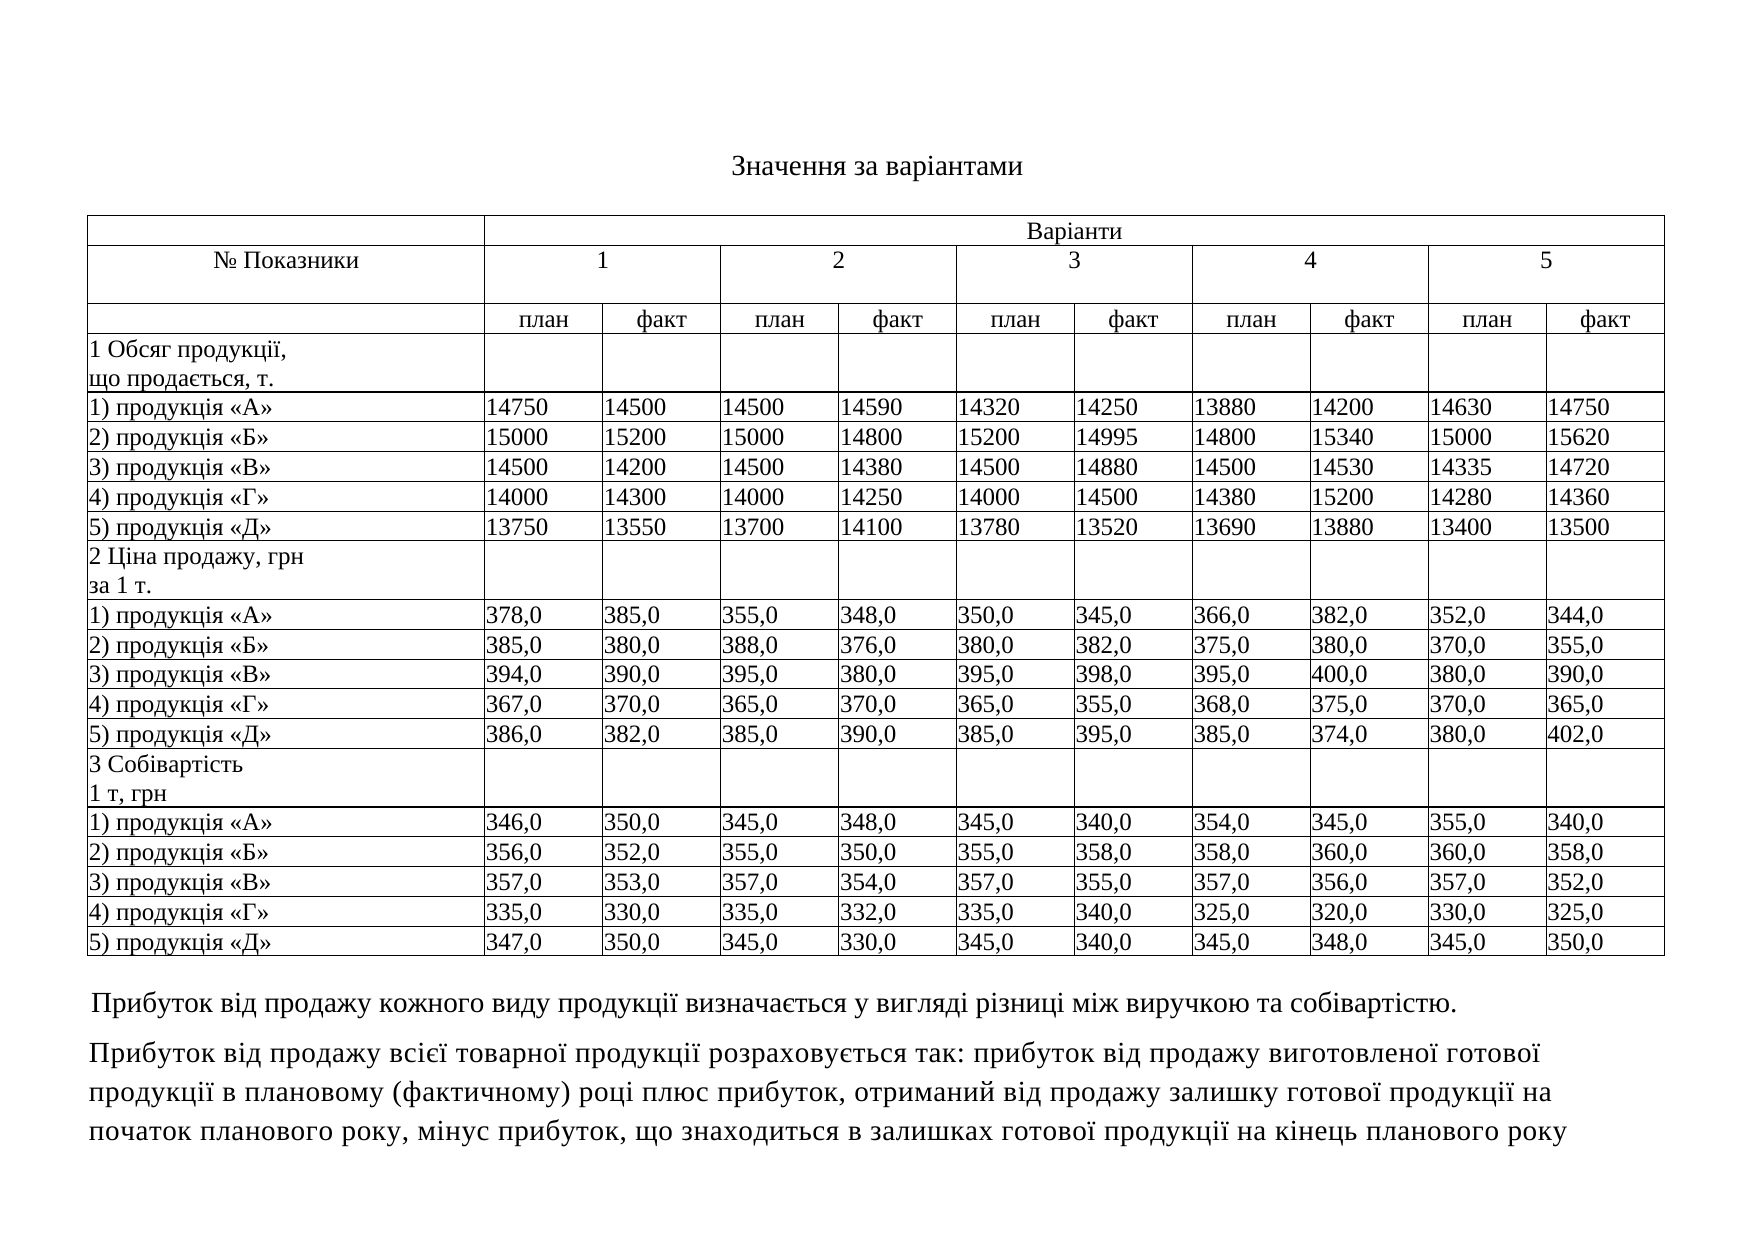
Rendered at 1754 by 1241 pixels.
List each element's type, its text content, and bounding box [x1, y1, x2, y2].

text Прибуток від продажу кожного виду продукції визначається у вигляді різниці між виручкою та собівартістю. [91, 985, 1663, 1019]
table_cell 14750 [1547, 393, 1664, 421]
table_cell 1 [485, 246, 720, 303]
table_cell 330,0 [839, 927, 956, 955]
table_cell 352,0 [1429, 600, 1546, 629]
table_cell 367,0 [485, 689, 602, 718]
text Значення за варіантами [89, 148, 1665, 181]
table_cell [603, 749, 720, 806]
table_cell 330,0 [1429, 897, 1546, 926]
table_cell 382,0 [1075, 630, 1192, 658]
table_cell 368,0 [1193, 689, 1310, 718]
table_cell 350,0 [957, 600, 1074, 629]
table_cell факт [1547, 304, 1664, 333]
table_cell 14500 [957, 452, 1074, 481]
table_cell 395,0 [1075, 719, 1192, 748]
table_cell [603, 334, 720, 391]
table_cell 345,0 [1311, 808, 1428, 836]
table_cell 13550 [603, 512, 720, 540]
table_cell 394,0 [485, 660, 602, 688]
table_cell 357,0 [485, 867, 602, 896]
table_cell факт [1075, 304, 1192, 333]
table_cell 4) продукція «Г» [88, 482, 484, 511]
table_cell факт [603, 304, 720, 333]
table_cell 14320 [957, 393, 1074, 421]
table_cell 14800 [1193, 422, 1310, 451]
table_cell 375,0 [1311, 689, 1428, 718]
table_cell 350,0 [839, 837, 956, 866]
table_cell 385,0 [721, 719, 838, 748]
table_cell [1193, 541, 1310, 599]
table_cell 356,0 [1311, 867, 1428, 896]
table_cell 353,0 [603, 867, 720, 896]
table_cell 13520 [1075, 512, 1192, 540]
table_cell [485, 334, 602, 391]
table_cell 365,0 [721, 689, 838, 718]
table_cell 380,0 [1429, 719, 1546, 748]
table_cell 378,0 [485, 600, 602, 629]
table_cell 350,0 [1547, 927, 1664, 955]
table_cell 340,0 [1547, 808, 1664, 836]
table_cell 13500 [1547, 512, 1664, 540]
table_cell 2) продукція «Б» [88, 837, 484, 866]
table_cell 358,0 [1547, 837, 1664, 866]
table_cell [1547, 749, 1664, 806]
table_cell 357,0 [957, 867, 1074, 896]
table_cell 390,0 [1547, 660, 1664, 688]
table_cell 355,0 [1075, 689, 1192, 718]
table_cell 13780 [957, 512, 1074, 540]
table_cell 14500 [485, 452, 602, 481]
table_cell 395,0 [1193, 660, 1310, 688]
table_cell [1075, 749, 1192, 806]
table_cell 345,0 [1193, 927, 1310, 955]
table_cell 14000 [485, 482, 602, 511]
table_cell 385,0 [1193, 719, 1310, 748]
table_cell 374,0 [1311, 719, 1428, 748]
table_cell 360,0 [1429, 837, 1546, 866]
table_cell 320,0 [1311, 897, 1428, 926]
table_cell 332,0 [839, 897, 956, 926]
table_cell 3) продукція «В» [88, 452, 484, 481]
table_cell план [1193, 304, 1310, 333]
table_cell 330,0 [603, 897, 720, 926]
table_cell 3) продукція «В» [88, 660, 484, 688]
table_cell 14000 [721, 482, 838, 511]
table_cell 385,0 [485, 630, 602, 658]
table_cell 358,0 [1193, 837, 1310, 866]
table_cell 13700 [721, 512, 838, 540]
table_cell 5) продукція «Д» [88, 512, 484, 540]
table_cell 14500 [721, 393, 838, 421]
table_cell 5 [1429, 246, 1664, 303]
table_cell 340,0 [1075, 927, 1192, 955]
table_cell 4 [1193, 246, 1428, 303]
table_cell 2) продукція «Б» [88, 422, 484, 451]
table_cell [1075, 334, 1192, 391]
table_cell 354,0 [839, 867, 956, 896]
table_cell 390,0 [603, 660, 720, 688]
table_cell 3 [957, 246, 1192, 303]
table_cell 15200 [1311, 482, 1428, 511]
table_cell 14000 [957, 482, 1074, 511]
table_cell 354,0 [1193, 808, 1310, 836]
table_cell 15000 [721, 422, 838, 451]
table_cell 355,0 [721, 837, 838, 866]
table_cell 380,0 [1429, 660, 1546, 688]
table_cell факт [839, 304, 956, 333]
table_cell [1429, 334, 1546, 391]
table_cell 356,0 [485, 837, 602, 866]
table_cell 370,0 [1429, 689, 1546, 718]
table_cell 385,0 [603, 600, 720, 629]
table_cell 382,0 [1311, 600, 1428, 629]
table_cell 370,0 [839, 689, 956, 718]
table_cell 1 Обсяг продукції, що продається, т. [88, 334, 484, 391]
table_cell 380,0 [839, 660, 956, 688]
table_cell 398,0 [1075, 660, 1192, 688]
table_cell 390,0 [839, 719, 956, 748]
table_cell 355,0 [1429, 808, 1546, 836]
table_cell 395,0 [957, 660, 1074, 688]
table_cell 344,0 [1547, 600, 1664, 629]
table_cell 13750 [485, 512, 602, 540]
table_cell 345,0 [957, 927, 1074, 955]
table_cell 345,0 [721, 808, 838, 836]
table_cell 340,0 [1075, 897, 1192, 926]
table_cell 357,0 [721, 867, 838, 896]
table_cell № Показники [88, 246, 484, 303]
table_cell план [957, 304, 1074, 333]
table_cell 14500 [1075, 482, 1192, 511]
table_cell 350,0 [603, 927, 720, 955]
table_cell 348,0 [839, 808, 956, 836]
table_cell 360,0 [1311, 837, 1428, 866]
table_cell [1547, 334, 1664, 391]
table_cell 355,0 [1547, 630, 1664, 658]
table_cell 357,0 [1193, 867, 1310, 896]
table_cell 14360 [1547, 482, 1664, 511]
table_header Варіанти [485, 216, 1664, 244]
table_cell 335,0 [721, 897, 838, 926]
table_cell [485, 541, 602, 599]
table_cell план [1429, 304, 1546, 333]
table_cell 352,0 [603, 837, 720, 866]
table_cell 365,0 [957, 689, 1074, 718]
table_cell 13880 [1193, 393, 1310, 421]
table_cell 340,0 [1075, 808, 1192, 836]
table_cell [1429, 541, 1546, 599]
table_cell 357,0 [1429, 867, 1546, 896]
table_cell 14200 [603, 452, 720, 481]
table_cell 355,0 [957, 837, 1074, 866]
table_cell 14335 [1429, 452, 1546, 481]
table_cell 365,0 [1547, 689, 1664, 718]
table_cell 14500 [603, 393, 720, 421]
table_cell 14100 [839, 512, 956, 540]
table_cell 370,0 [1429, 630, 1546, 658]
table_cell 1) продукція «А» [88, 808, 484, 836]
table_cell [603, 541, 720, 599]
table_cell 14250 [839, 482, 956, 511]
table_cell 13400 [1429, 512, 1546, 540]
table_cell 5) продукція «Д» [88, 719, 484, 748]
table_cell [839, 541, 956, 599]
table_cell 15200 [603, 422, 720, 451]
table_cell 13690 [1193, 512, 1310, 540]
table_cell 358,0 [1075, 837, 1192, 866]
table_cell 14530 [1311, 452, 1428, 481]
table_cell 2 [721, 246, 956, 303]
table_cell 4) продукція «Г» [88, 689, 484, 718]
table_cell [721, 541, 838, 599]
table_cell 386,0 [485, 719, 602, 748]
table_cell 402,0 [1547, 719, 1664, 748]
table_cell 395,0 [721, 660, 838, 688]
table_cell 348,0 [839, 600, 956, 629]
table_cell 335,0 [957, 897, 1074, 926]
table_cell [1075, 541, 1192, 599]
table_cell 13880 [1311, 512, 1428, 540]
table_cell 347,0 [485, 927, 602, 955]
table_cell 325,0 [1193, 897, 1310, 926]
table_cell [485, 749, 602, 806]
table_cell 3) продукція «В» [88, 867, 484, 896]
table_cell 380,0 [957, 630, 1074, 658]
table_cell 382,0 [603, 719, 720, 748]
table_cell 5) продукція «Д» [88, 927, 484, 955]
table_cell 14630 [1429, 393, 1546, 421]
table_cell 3 Собівартість 1 т, грн [88, 749, 484, 806]
table_cell 14200 [1311, 393, 1428, 421]
table_cell 355,0 [1075, 867, 1192, 896]
table_cell [1193, 334, 1310, 391]
table_cell 1) продукція «А» [88, 393, 484, 421]
table_cell 14590 [839, 393, 956, 421]
table_cell [957, 749, 1074, 806]
table_cell 15620 [1547, 422, 1664, 451]
table_cell [1429, 749, 1546, 806]
table_cell 14880 [1075, 452, 1192, 481]
table_cell 335,0 [485, 897, 602, 926]
table_header [88, 216, 484, 244]
table_cell [1311, 541, 1428, 599]
table_cell 355,0 [721, 600, 838, 629]
table_cell 14500 [1193, 452, 1310, 481]
table_cell 15200 [957, 422, 1074, 451]
table_cell [957, 334, 1074, 391]
table_cell 345,0 [957, 808, 1074, 836]
table_cell [839, 749, 956, 806]
table_cell 385,0 [957, 719, 1074, 748]
table_cell 370,0 [603, 689, 720, 718]
table_cell 14280 [1429, 482, 1546, 511]
table_cell 348,0 [1311, 927, 1428, 955]
table_cell 4) продукція «Г» [88, 897, 484, 926]
table_cell 15000 [485, 422, 602, 451]
table_cell 345,0 [1429, 927, 1546, 955]
table_cell 345,0 [1075, 600, 1192, 629]
table_cell 388,0 [721, 630, 838, 658]
table_cell [1311, 334, 1428, 391]
table_cell 1) продукція «А» [88, 600, 484, 629]
table_cell 325,0 [1547, 897, 1664, 926]
table_cell 14380 [1193, 482, 1310, 511]
table_cell 14250 [1075, 393, 1192, 421]
table_cell 346,0 [485, 808, 602, 836]
table_cell 345,0 [721, 927, 838, 955]
table_cell [721, 749, 838, 806]
table_cell 380,0 [603, 630, 720, 658]
table_cell 15340 [1311, 422, 1428, 451]
text Прибуток від продажу всієї товарної продукції розраховується так: прибуток від продажу виготовленої готової продукції в плановому (фактичному) році плюс прибуток, отриманий від продажу залишку готової продукції на початок планового року, мінус прибуток, що знаходиться в залишках готової продукції на кінець планового року [89, 1036, 1665, 1146]
table_cell 380,0 [1311, 630, 1428, 658]
table_cell 14500 [721, 452, 838, 481]
table_cell 2) продукція «Б» [88, 630, 484, 658]
table_cell 14750 [485, 393, 602, 421]
table_cell [721, 334, 838, 391]
table_cell [1547, 541, 1664, 599]
table_cell факт [1311, 304, 1428, 333]
table_cell [957, 541, 1074, 599]
table_cell 366,0 [1193, 600, 1310, 629]
table_cell 375,0 [1193, 630, 1310, 658]
table_cell 376,0 [839, 630, 956, 658]
table_cell 352,0 [1547, 867, 1664, 896]
table_cell [88, 304, 484, 333]
table_cell 15000 [1429, 422, 1546, 451]
table_cell 14720 [1547, 452, 1664, 481]
table_cell 350,0 [603, 808, 720, 836]
table_cell [1193, 749, 1310, 806]
table_cell 14380 [839, 452, 956, 481]
table_cell [839, 334, 956, 391]
table_cell [1311, 749, 1428, 806]
table_cell 14995 [1075, 422, 1192, 451]
table_cell 400,0 [1311, 660, 1428, 688]
table_cell план [485, 304, 602, 333]
table_cell план [721, 304, 838, 333]
table_cell 14800 [839, 422, 956, 451]
table_cell 14300 [603, 482, 720, 511]
table_cell 2 Ціна продажу, грн за 1 т. [88, 541, 484, 599]
